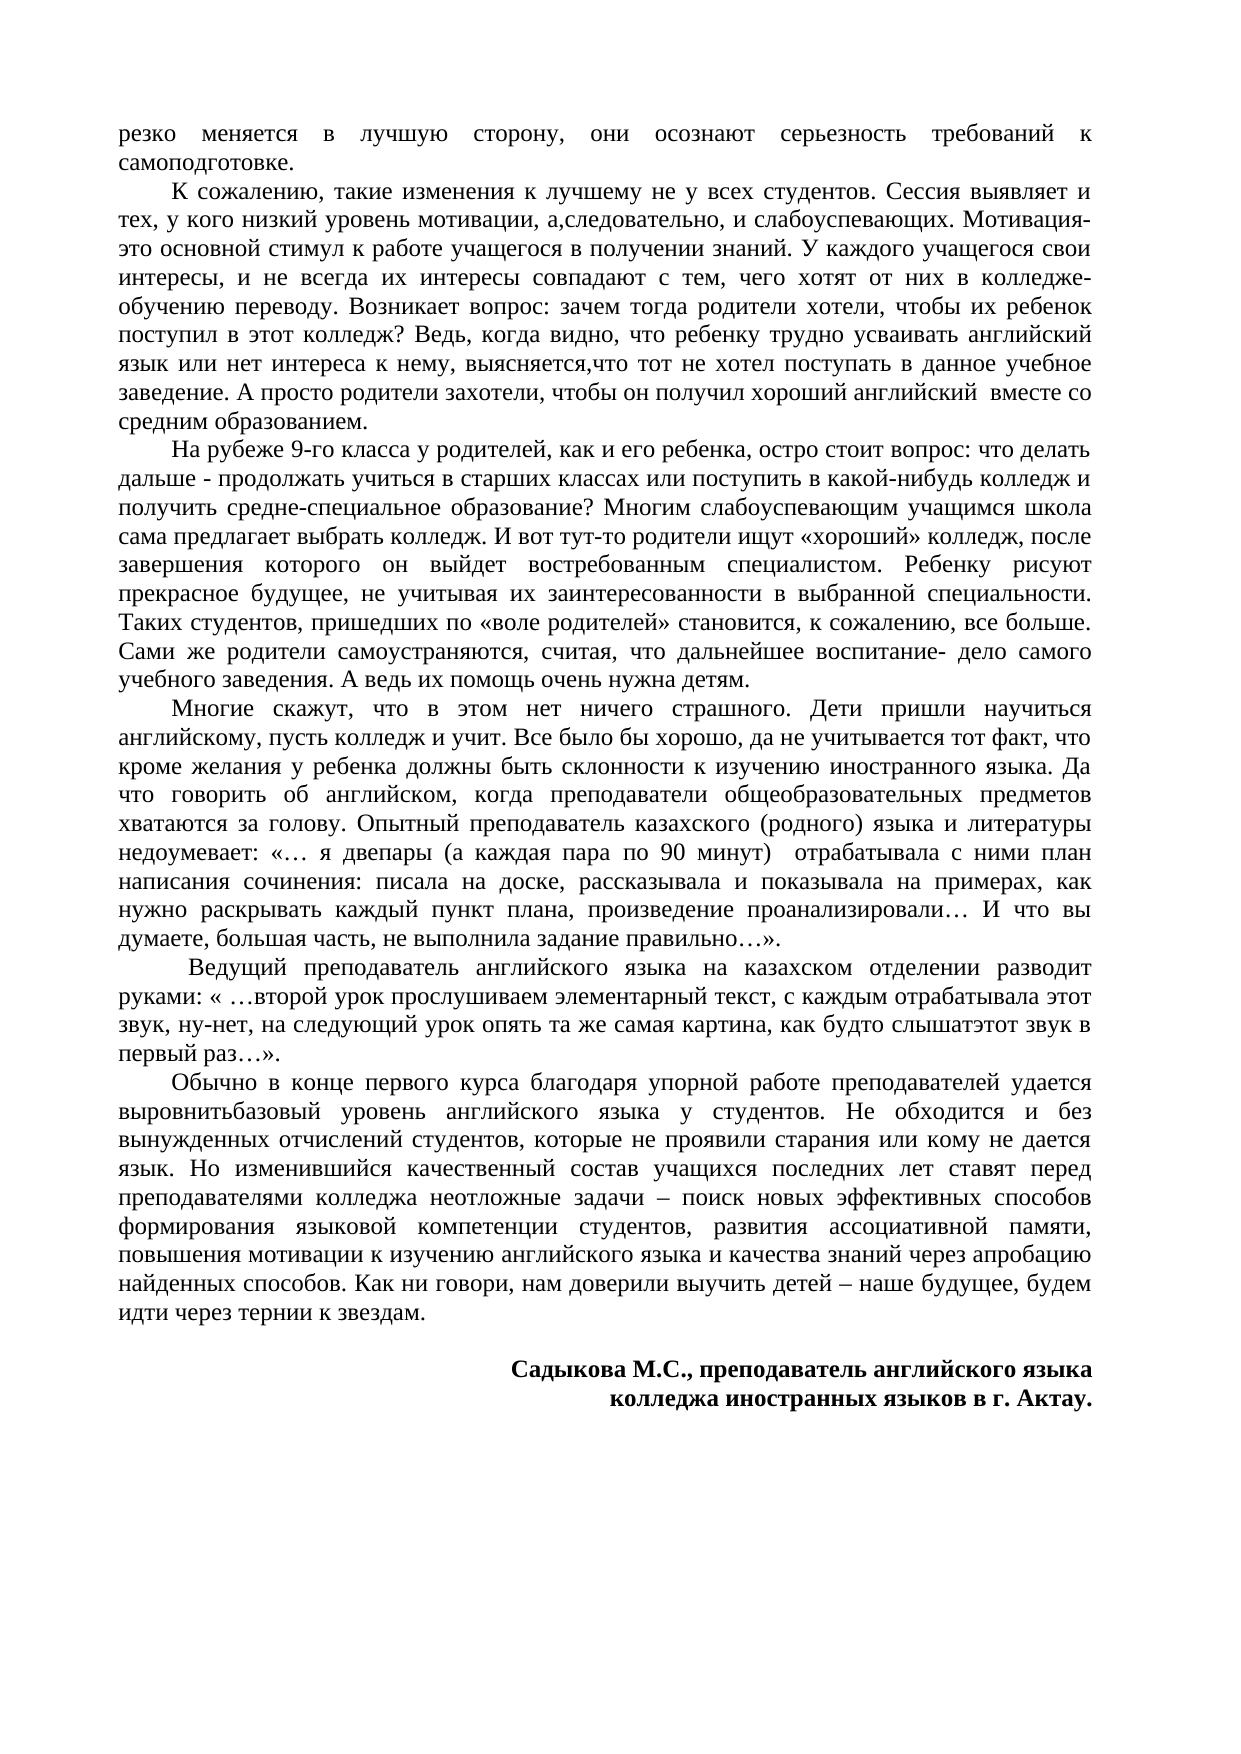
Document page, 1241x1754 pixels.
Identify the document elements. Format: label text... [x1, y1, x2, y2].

text К сожалению, такие изменения к лучшему не у всех студентов. Сессия выявляет и тех, у кого низкий уровень мотивации, а,следовательно, и слабоуспевающих. Мотивация-это основной стимул к работе учащегося в получении знаний. У каждого учащегося свои интересы, и не всегда их интересы совпадают с тем, чего хотят от них в колледже- обучению переводу. Возникает вопрос: зачем тогда родители хотели, чтобы их ребенок поступил в этот колледж? Ведь, когда видно, что ребенку трудно усваивать английский язык или нет интереса к нему, выясняется,что тот не хотел поступать в данное учебное заведение. А просто родители захотели, чтобы он получил хороший английский вместе со средним образованием. [118, 176, 1093, 434]
text Обычно в конце первого курса благодаря упорной работе преподавателей удается выровнитьбазовый уровень английского языка у студентов. Не обходится и без вынужденных отчислений студентов, которые не проявили старания или кому не дается язык. Но изменившийся качественный состав учащихся последних лет ставят перед преподавателями колледжа неотложные задачи – поиск новых эффективных способов формирования языковой компетенции студентов, развития ассоциативной памяти, повышения мотивации к изучению английского языка и качества знаний через апробацию найденных способов. Как ни говори, нам доверили выучить детей – наше будущее, будем идти через тернии к звездам. [118, 1067, 1093, 1326]
text Садыкова М.С., преподаватель английского языка [118, 1354, 1093, 1383]
text Ведущий преподаватель английского языка на казахском отделении разводит руками: « …второй урок прослушиваем элементарный текст, с каждым отрабатывала этот звук, ну-нет, на следующий урок опять та же самая картина, как будто слышатэтот звук в первый раз…». [118, 952, 1093, 1067]
text колледжа иностранных языков в г. Актау. [118, 1383, 1093, 1412]
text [118, 118, 1093, 176]
text На рубеже 9-го класса у родителей, как и его ребенка, остро стоит вопрос: что делать дальше - продолжать учиться в старших классах или поступить в какой-нибудь колледж и получить средне-специальное образование? Многим слабоуспевающим учащимся школа сама предлагает выбрать колледж. И вот тут-то родители ищут «хороший» колледж, после завершения которого он выйдет востребованным специалистом. Ребенку рисуют прекрасное будущее, не учитывая их заинтересованности в выбранной специальности. Таких студентов, пришедших по «воле родителей» становится, к сожалению, все больше. Сами же родители самоустраняются, считая, что дальнейшее воспитание- дело самого учебного заведения. А ведь их помощь очень нужна детям. [118, 434, 1093, 693]
text Многие скажут, что в этом нет ничего страшного. Дети пришли научиться английскому, пусть колледж и учит. Все было бы хорошо, да не учитывается тот факт, что кроме желания у ребенка должны быть склонности к изучению иностранного языка. Да что говорить об английском, когда преподаватели общеобразовательных предметов хватаются за голову. Опытный преподаватель казахского (родного) языка и литературы недоумевает: «… я двепары (а каждая пара по 90 минут) отрабатывала с ними план написания сочинения: писала на доске, рассказывала и показывала на примерах, как нужно раскрывать каждый пункт плана, произведение проанализировали… И что вы думаете, большая часть, не выполнила задание правильно…». [118, 693, 1093, 952]
